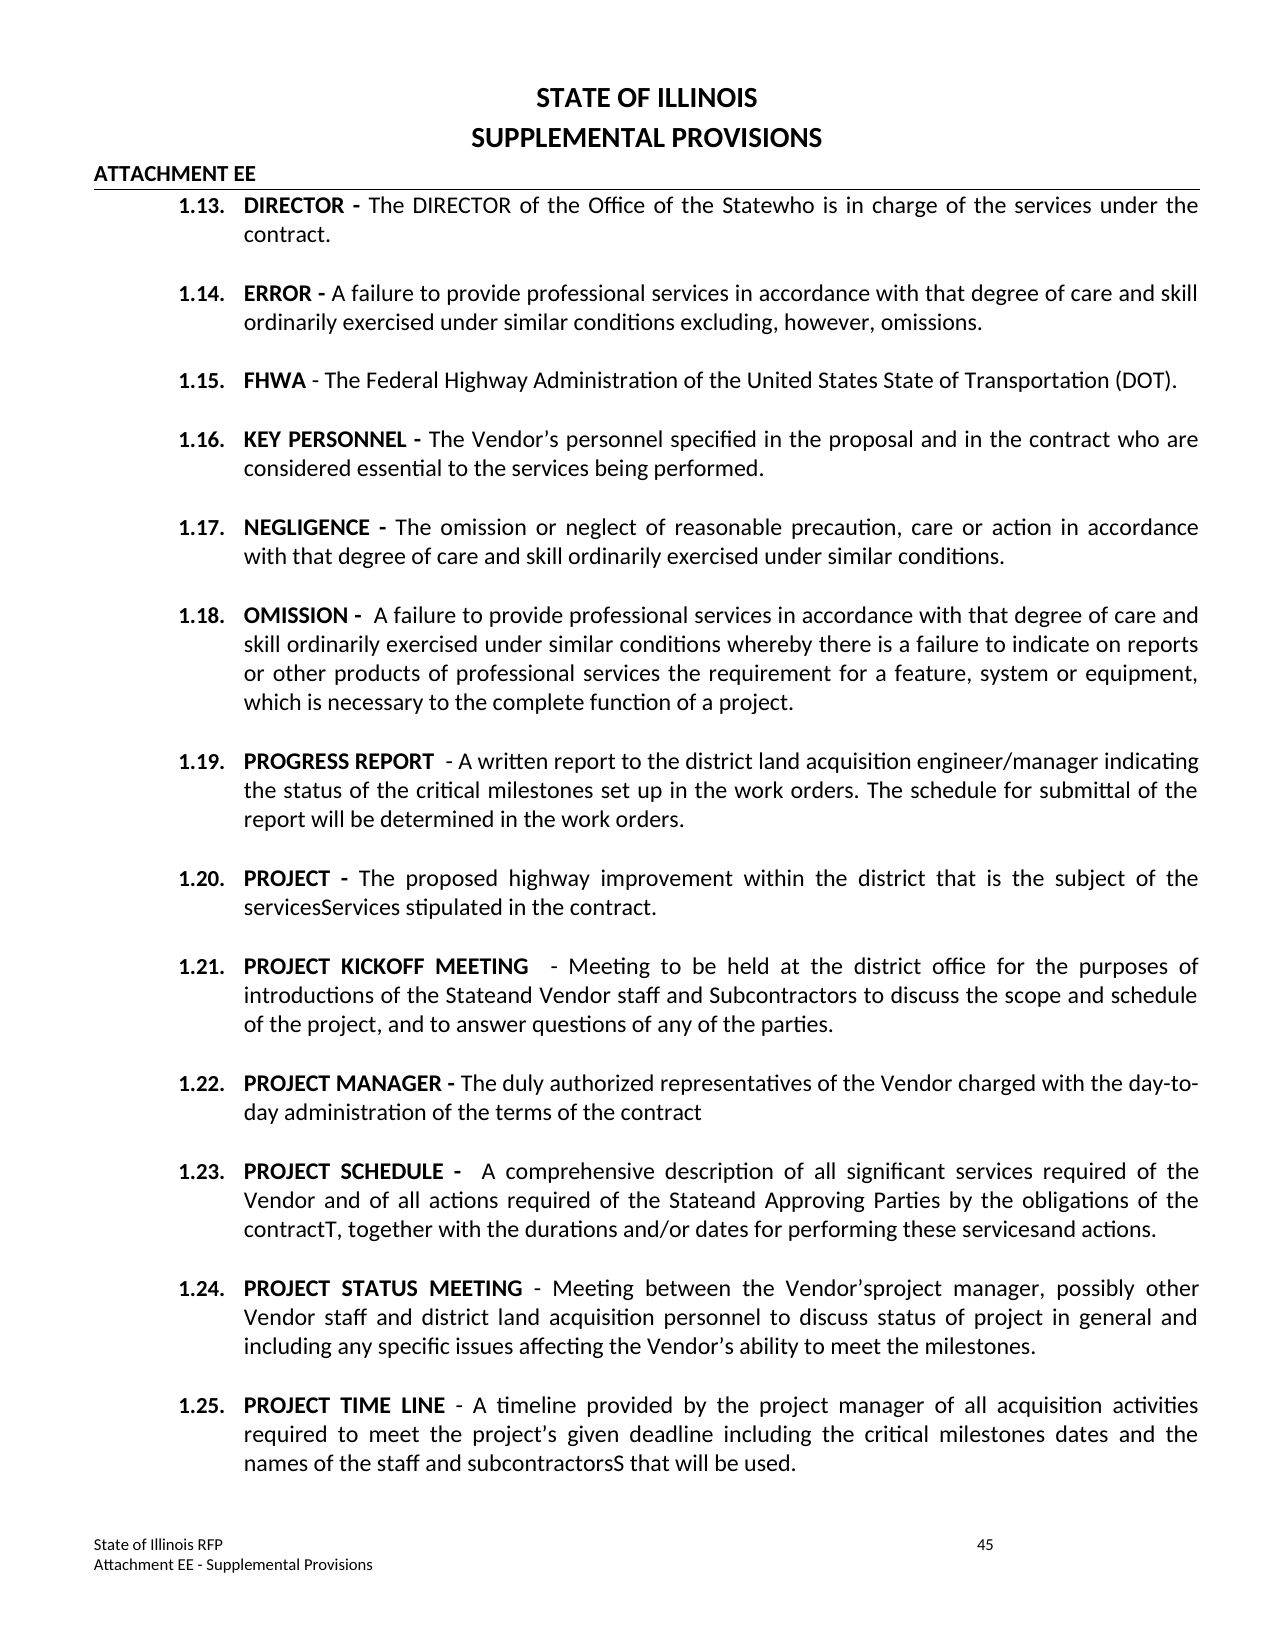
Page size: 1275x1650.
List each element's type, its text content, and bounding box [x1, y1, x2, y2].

list PROJECT KICKOFF MEETING - Meeting to be held at the district office for the purposes of introductions of the Stateand Vendor staff and Subcontractors to discuss the scope and schedule of the project, and to answer questions of any of the parties. [178, 951, 1200, 1039]
list PROJECT MANAGER - The duly authorized representatives of the Vendor charged with the day-to-day administration of the terms of the contract [178, 1068, 1200, 1127]
list OMISSION - A failure to provide professional services in accordance with that degree of care and skill ordinarily exercised under similar conditions whereby there is a failure to indicate on reports or other products of professional services the requirement for a feature, system or equipment, which is necessary to the complete function of a project. [178, 600, 1200, 717]
list ERROR - A failure to provide professional services in accordance with that degree of care and skill ordinarily exercised under similar conditions excluding, however, omissions. [178, 278, 1200, 336]
list PROJECT - The proposed highway improvement within the district that is the subject of the servicesServices stipulated in the contract. [178, 863, 1200, 922]
list KEY PERSONNEL - The Vendor’s personnel specified in the proposal and in the contract who are considered essential to the services being performed. [178, 424, 1200, 483]
list PROJECT STATUS MEETING - Meeting between the Vendor’sproject manager, possibly other Vendor staff and district land acquisition personnel to discuss status of project in general and including any specific issues affecting the Vendor’s ability to meet the milestones. [178, 1273, 1200, 1361]
list PROJECT TIME LINE - A timeline provided by the project manager of all acquisition activities required to meet the project’s given deadline including the critical milestones dates and the names of the staff and subcontractorsS that will be used. [178, 1390, 1200, 1478]
list PROGRESS REPORT - A written report to the district land acquisition engineer/manager indicating the status of the critical milestones set up in the work orders. The schedule for submittal of the report will be determined in the work orders. [178, 746, 1200, 834]
list NEGLIGENCE - The omission or neglect of reasonable precaution, care or action in accordance with that degree of care and skill ordinarily exercised under similar conditions. [178, 512, 1200, 570]
list FHWA - The Federal Highway Administration of the United States State of Transportation (DOT). [178, 366, 1200, 395]
list PROJECT SCHEDULE - A comprehensive description of all significant services required of the Vendor and of all actions required of the Stateand Approving Parties by the obligations of the contractT, together with the durations and/or dates for performing these servicesand actions. [178, 1156, 1200, 1244]
list DIRECTOR - The DIRECTOR of the Office of the Statewho is in charge of the services under the contract. [178, 190, 1200, 248]
